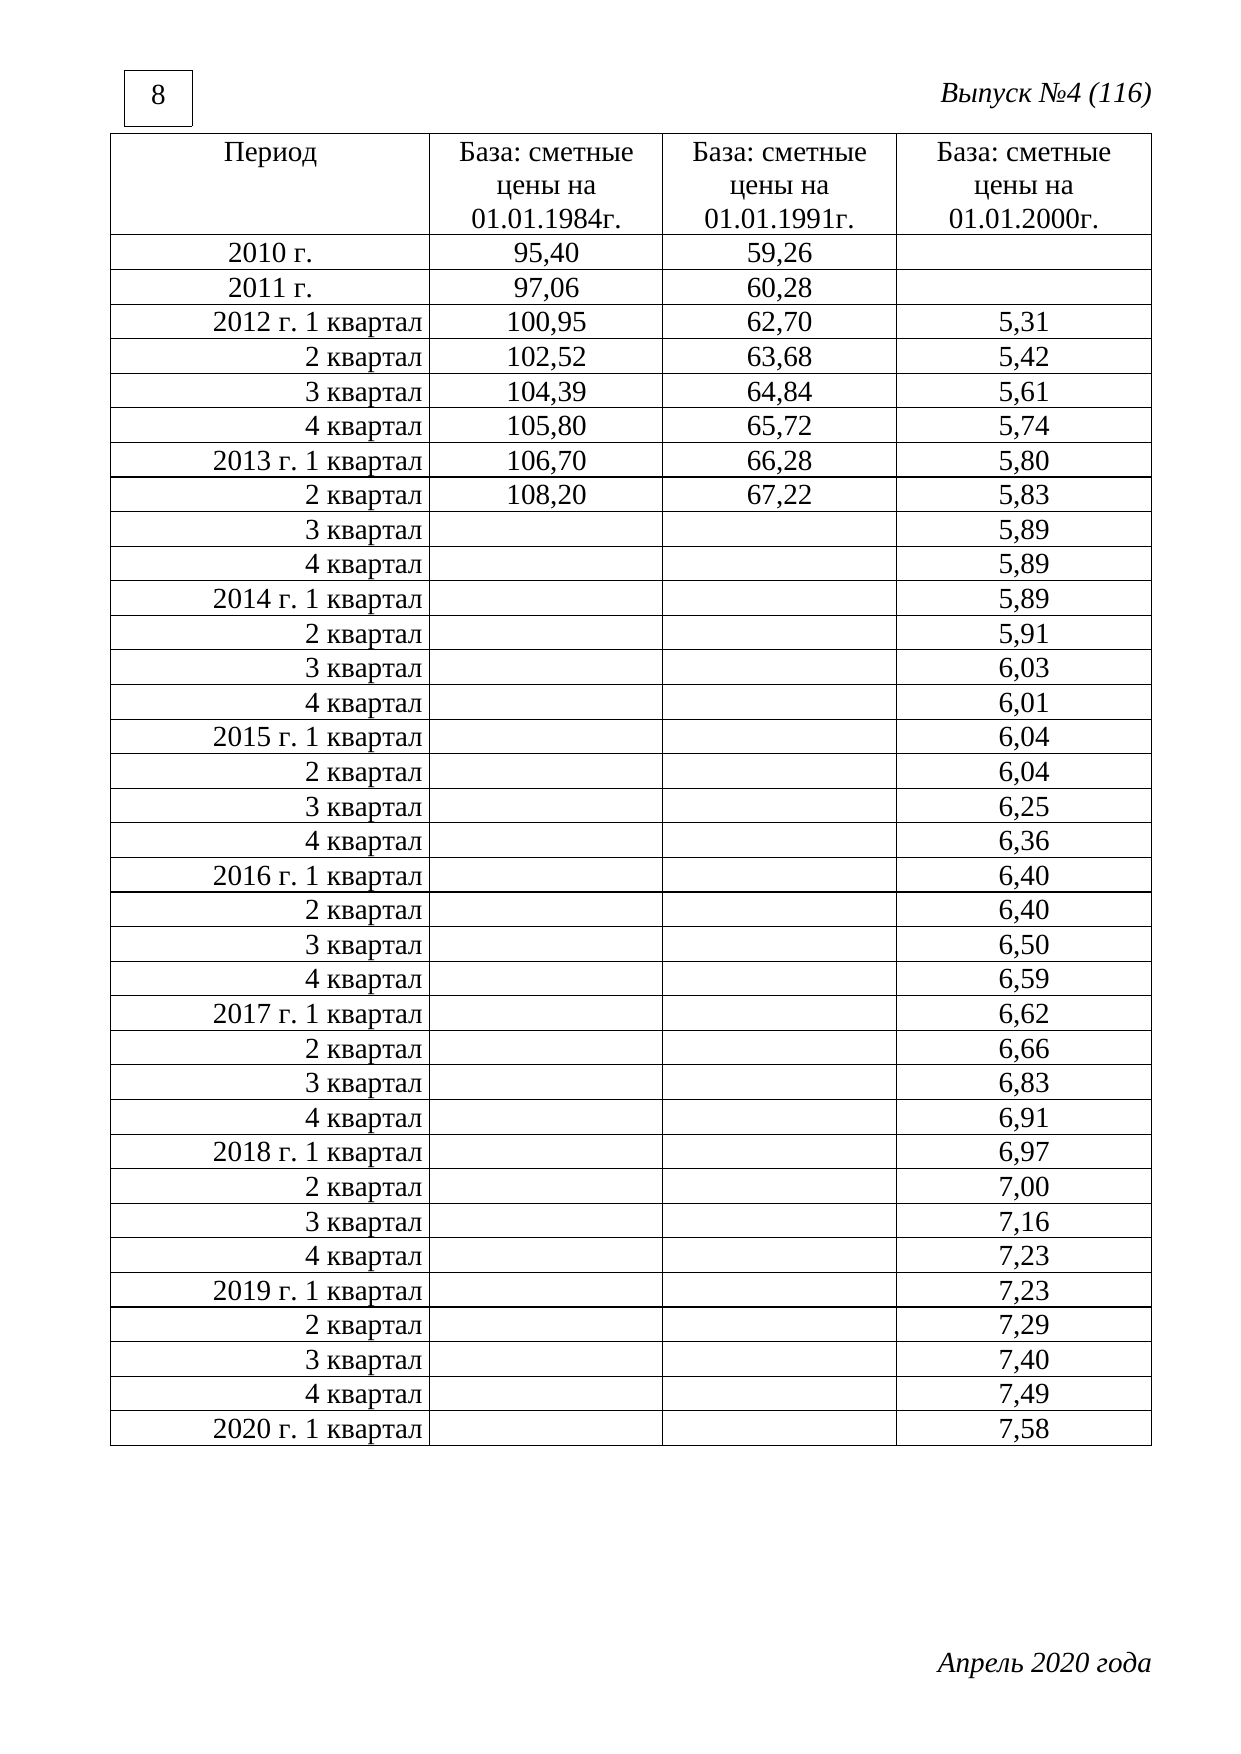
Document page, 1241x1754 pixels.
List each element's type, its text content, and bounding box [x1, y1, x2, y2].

table_cell 2014 г. 1 квартал [111, 581, 429, 615]
table_cell [663, 1031, 896, 1064]
table_cell [663, 547, 896, 580]
table_cell 62,70 [663, 305, 896, 338]
table_cell 6,04 [897, 754, 1151, 788]
table_cell 2012 г. 1 квартал [111, 305, 429, 338]
table_cell 2 квартал [111, 1169, 429, 1203]
table_cell 6,50 [897, 927, 1151, 961]
table_cell 67,22 [663, 478, 896, 511]
table_cell 64,84 [663, 374, 896, 407]
table_cell 5,89 [897, 581, 1151, 615]
table_cell [663, 962, 896, 995]
table_cell 3 квартал [111, 650, 429, 684]
table_cell 2 квартал [111, 478, 429, 511]
table_cell 7,58 [897, 1411, 1151, 1445]
table_cell 5,89 [897, 547, 1151, 580]
table_cell [430, 927, 662, 961]
table_cell [663, 1204, 896, 1237]
table_cell 2 квартал [111, 754, 429, 788]
table_cell [663, 512, 896, 546]
table_cell [663, 893, 896, 926]
table_cell [663, 1308, 896, 1341]
table_cell 100,95 [430, 305, 662, 338]
table_cell 6,66 [897, 1031, 1151, 1064]
table_cell 59,26 [663, 235, 896, 269]
table_cell 3 квартал [111, 1342, 429, 1376]
table_cell [663, 685, 896, 718]
table_cell 2020 г. 1 квартал [111, 1411, 429, 1445]
table_cell 5,83 [897, 478, 1151, 511]
table_cell 65,72 [663, 408, 896, 442]
table_cell [663, 823, 896, 857]
table_cell [430, 1204, 662, 1237]
table_cell [430, 962, 662, 995]
table_cell 6,40 [897, 858, 1151, 891]
table_cell [897, 235, 1151, 269]
table_cell [663, 1135, 896, 1168]
table_cell [430, 547, 662, 580]
table_cell [430, 1238, 662, 1272]
table_cell 6,01 [897, 685, 1151, 718]
table_cell 4 квартал [111, 685, 429, 718]
table_cell [663, 754, 896, 788]
table_cell 2015 г. 1 квартал [111, 720, 429, 753]
table_cell 6,62 [897, 996, 1151, 1030]
table_cell [897, 270, 1151, 303]
table_cell 5,61 [897, 374, 1151, 407]
table_cell [430, 996, 662, 1030]
table_cell 4 квартал [111, 408, 429, 442]
table_cell [430, 720, 662, 753]
table_cell [430, 1308, 662, 1341]
table_cell [430, 1135, 662, 1168]
table_cell 4 квартал [111, 823, 429, 857]
table_cell 2 квартал [111, 339, 429, 373]
table_cell [430, 858, 662, 891]
table_cell 2011 г. [111, 270, 429, 303]
table_cell [430, 893, 662, 926]
table_cell [430, 1342, 662, 1376]
table_cell 3 квартал [111, 927, 429, 961]
table_cell 4 квартал [111, 1100, 429, 1133]
table_cell [430, 650, 662, 684]
table_cell 3 квартал [111, 374, 429, 407]
table_cell [663, 650, 896, 684]
table_cell 2018 г. 1 квартал [111, 1135, 429, 1168]
table_cell 2 квартал [111, 1031, 429, 1064]
table_cell 2 квартал [111, 616, 429, 649]
table_cell 108,20 [430, 478, 662, 511]
table_cell 63,68 [663, 339, 896, 373]
table_cell [663, 1342, 896, 1376]
table_cell 2 квартал [111, 1308, 429, 1341]
table_cell 5,42 [897, 339, 1151, 373]
table_cell 6,83 [897, 1065, 1151, 1099]
table_cell 7,23 [897, 1273, 1151, 1306]
table_cell 60,28 [663, 270, 896, 303]
table_cell 102,52 [430, 339, 662, 373]
table_cell 6,40 [897, 893, 1151, 926]
table_cell 2019 г. 1 квартал [111, 1273, 429, 1306]
table_cell [430, 754, 662, 788]
table_cell 6,25 [897, 789, 1151, 822]
table_cell 5,74 [897, 408, 1151, 442]
table_cell 6,36 [897, 823, 1151, 857]
table_cell [430, 1100, 662, 1133]
table_cell 2017 г. 1 квартал [111, 996, 429, 1030]
table_cell 5,80 [897, 443, 1151, 476]
table_header База: сметные цены на 01.01.1991г. [663, 134, 896, 234]
table_cell [663, 616, 896, 649]
table_cell 2010 г. [111, 235, 429, 269]
table_cell [430, 1377, 662, 1410]
table_cell 106,70 [430, 443, 662, 476]
table_cell 7,49 [897, 1377, 1151, 1410]
table_cell 4 квартал [111, 1377, 429, 1410]
table_cell 5,89 [897, 512, 1151, 546]
table_cell 2 квартал [111, 893, 429, 926]
table_cell 6,59 [897, 962, 1151, 995]
table_header Период [111, 134, 429, 234]
table_cell 3 квартал [111, 789, 429, 822]
table_cell 5,91 [897, 616, 1151, 649]
table_cell [430, 512, 662, 546]
table_cell 7,40 [897, 1342, 1151, 1376]
table_cell [663, 1238, 896, 1272]
table_cell 7,00 [897, 1169, 1151, 1203]
table_cell [663, 581, 896, 615]
table_cell 7,16 [897, 1204, 1151, 1237]
table_cell 6,03 [897, 650, 1151, 684]
table_cell 97,06 [430, 270, 662, 303]
table_cell [430, 581, 662, 615]
table_cell 4 квартал [111, 1238, 429, 1272]
table_cell 104,39 [430, 374, 662, 407]
table_cell [430, 616, 662, 649]
table_cell [663, 1411, 896, 1445]
table_cell [430, 789, 662, 822]
table_cell 7,29 [897, 1308, 1151, 1341]
table_cell [430, 823, 662, 857]
table_cell 66,28 [663, 443, 896, 476]
table_cell [430, 1273, 662, 1306]
table_cell 3 квартал [111, 512, 429, 546]
table_cell 95,40 [430, 235, 662, 269]
table_cell [663, 927, 896, 961]
table_cell 6,04 [897, 720, 1151, 753]
table_cell 5,31 [897, 305, 1151, 338]
table_cell 3 квартал [111, 1204, 429, 1237]
table_cell [663, 1065, 896, 1099]
table_cell [663, 858, 896, 891]
table_cell 2013 г. 1 квартал [111, 443, 429, 476]
table_cell [663, 1377, 896, 1410]
table_cell [663, 789, 896, 822]
table_cell [430, 1031, 662, 1064]
table_cell [663, 1273, 896, 1306]
table_cell [663, 1100, 896, 1133]
table_cell [430, 1065, 662, 1099]
table_cell [430, 685, 662, 718]
table_cell [430, 1169, 662, 1203]
table_cell 4 квартал [111, 547, 429, 580]
table_cell 6,91 [897, 1100, 1151, 1133]
table_cell 3 квартал [111, 1065, 429, 1099]
table_cell 6,97 [897, 1135, 1151, 1168]
table_cell [663, 1169, 896, 1203]
table_cell [663, 720, 896, 753]
table_cell [663, 996, 896, 1030]
table_cell 105,80 [430, 408, 662, 442]
table_cell 7,23 [897, 1238, 1151, 1272]
table_cell [430, 1411, 662, 1445]
table_cell 2016 г. 1 квартал [111, 858, 429, 891]
table_header База: сметные цены на 01.01.2000г. [897, 134, 1151, 234]
table_cell 4 квартал [111, 962, 429, 995]
table_header База: сметные цены на 01.01.1984г. [430, 134, 662, 234]
